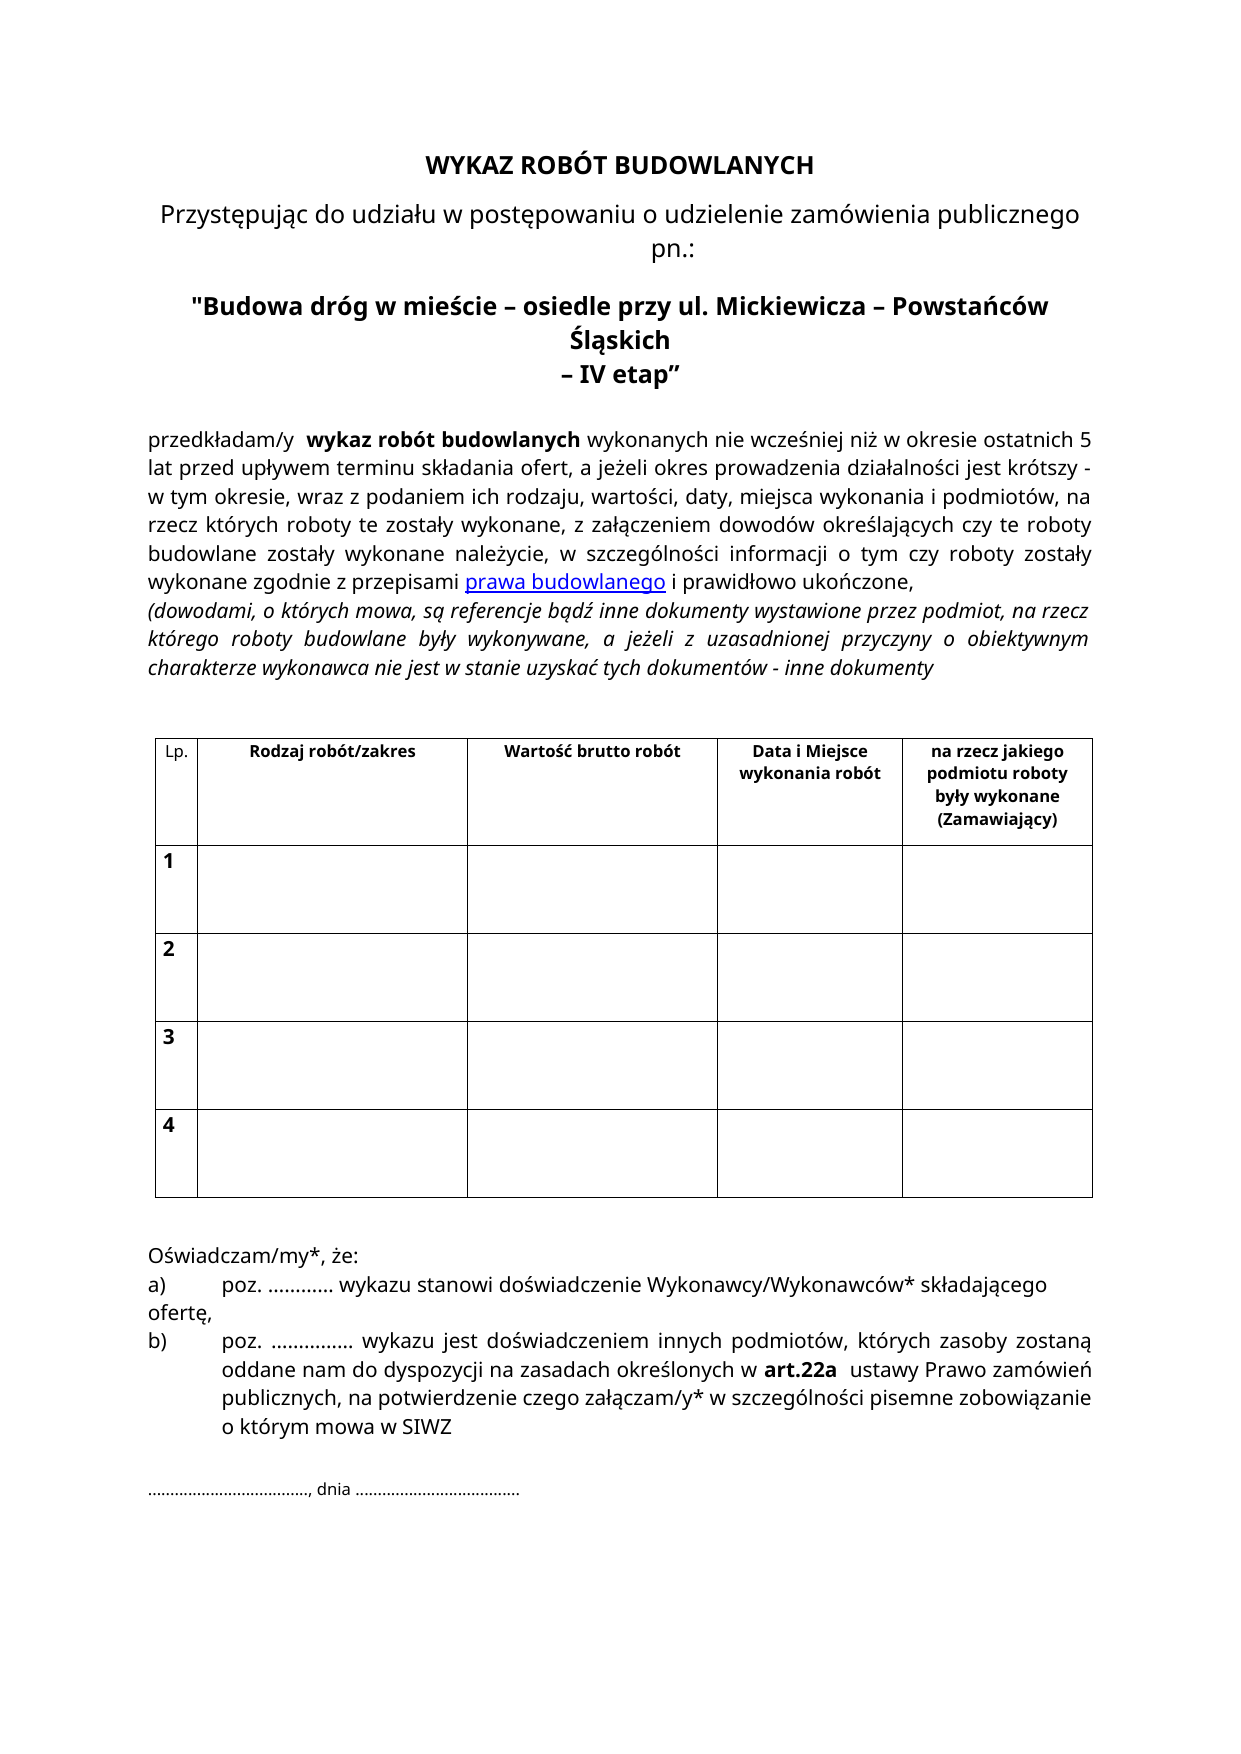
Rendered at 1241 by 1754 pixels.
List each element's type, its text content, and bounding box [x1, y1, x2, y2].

text – IV etap” [148, 357, 1093, 391]
text (dowodami, o których mowa, są referencje bądź inne dokumenty wystawione przez podmiot, na rzecz którego roboty budowlane były wykonywane, a jeżeli z uzasadnionej przyczyny o obiektywnym charakterze wykonawca nie jest w stanie uzyskać tych dokumentów - inne dokumenty [148, 596, 1093, 681]
table_cell [468, 934, 717, 1021]
text WYKAZ ROBÓT BUDOWLANYCH [148, 148, 1093, 182]
text "Budowa dróg w mieście – osiedle przy ul. Mickiewicza – Powstańców Śląskich [148, 289, 1093, 357]
table_cell 1 [156, 846, 197, 933]
table_cell [718, 1110, 902, 1197]
text przedkładam/y wykaz robót budowlanych wykonanych nie wcześniej niż w okresie ostatnich 5 lat przed upływem terminu składania ofert, a jeżeli okres prowadzenia działalności jest krótszy - w tym okresie, wraz z podaniem ich rodzaju, wartości, daty, miejsca wykonania i podmiotów, na rzecz których roboty te zostały wykonane, z załączeniem dowodów określających czy te roboty budowlane zostały wykonane należycie, w szczególności informacji o tym czy roboty zostały wykonane zgodnie z przepisami prawa budowlanego i prawidłowo ukończone, [148, 425, 1093, 596]
table_cell [198, 1110, 467, 1197]
table_cell [468, 846, 717, 933]
table_cell [468, 1110, 717, 1197]
table_cell [468, 1022, 717, 1109]
text Oświadczam/my*, że: [148, 1241, 1093, 1270]
table_cell [718, 934, 902, 1021]
text a) poz. ………… wykazu stanowi doświadczenie Wykonawcy/Wykonawców* składającego ofertę, [148, 1270, 1093, 1327]
text b) poz. …………… wykazu jest doświadczeniem innych podmiotów, których zasoby zostaną oddane nam do dyspozycji na zasadach określonych w art.22a ustawy Prawo zamówień publicznych, na potwierdzenie czego załączam/y* w szczególności pisemne zobowiązanie o którym mowa w SIWZ [148, 1327, 1093, 1440]
table_cell [903, 934, 1092, 1021]
table_header Data i Miejsce wykonania robót [718, 739, 902, 845]
table_cell [903, 846, 1092, 933]
table_header na rzecz jakiego podmiotu roboty były wykonane (Zamawiający) [903, 739, 1092, 845]
table_cell [903, 1022, 1092, 1109]
table_cell [718, 846, 902, 933]
table_cell [198, 934, 467, 1021]
table_cell [198, 846, 467, 933]
table_header Lp. [156, 739, 197, 845]
table_cell [198, 1022, 467, 1109]
table_cell 2 [156, 934, 197, 1021]
text ...................................., dnia ..................................... [148, 1478, 1093, 1501]
table_cell [718, 1022, 902, 1109]
table_cell 4 [156, 1110, 197, 1197]
table_cell 3 [156, 1022, 197, 1109]
subtitle Przystępując do udziału w postępowaniu o udzielenie zamówienia publicznego pn.: [148, 197, 1093, 265]
table_cell [903, 1110, 1092, 1197]
table_header Rodzaj robót/zakres [198, 739, 467, 845]
table_header Wartość brutto robót [468, 739, 717, 845]
